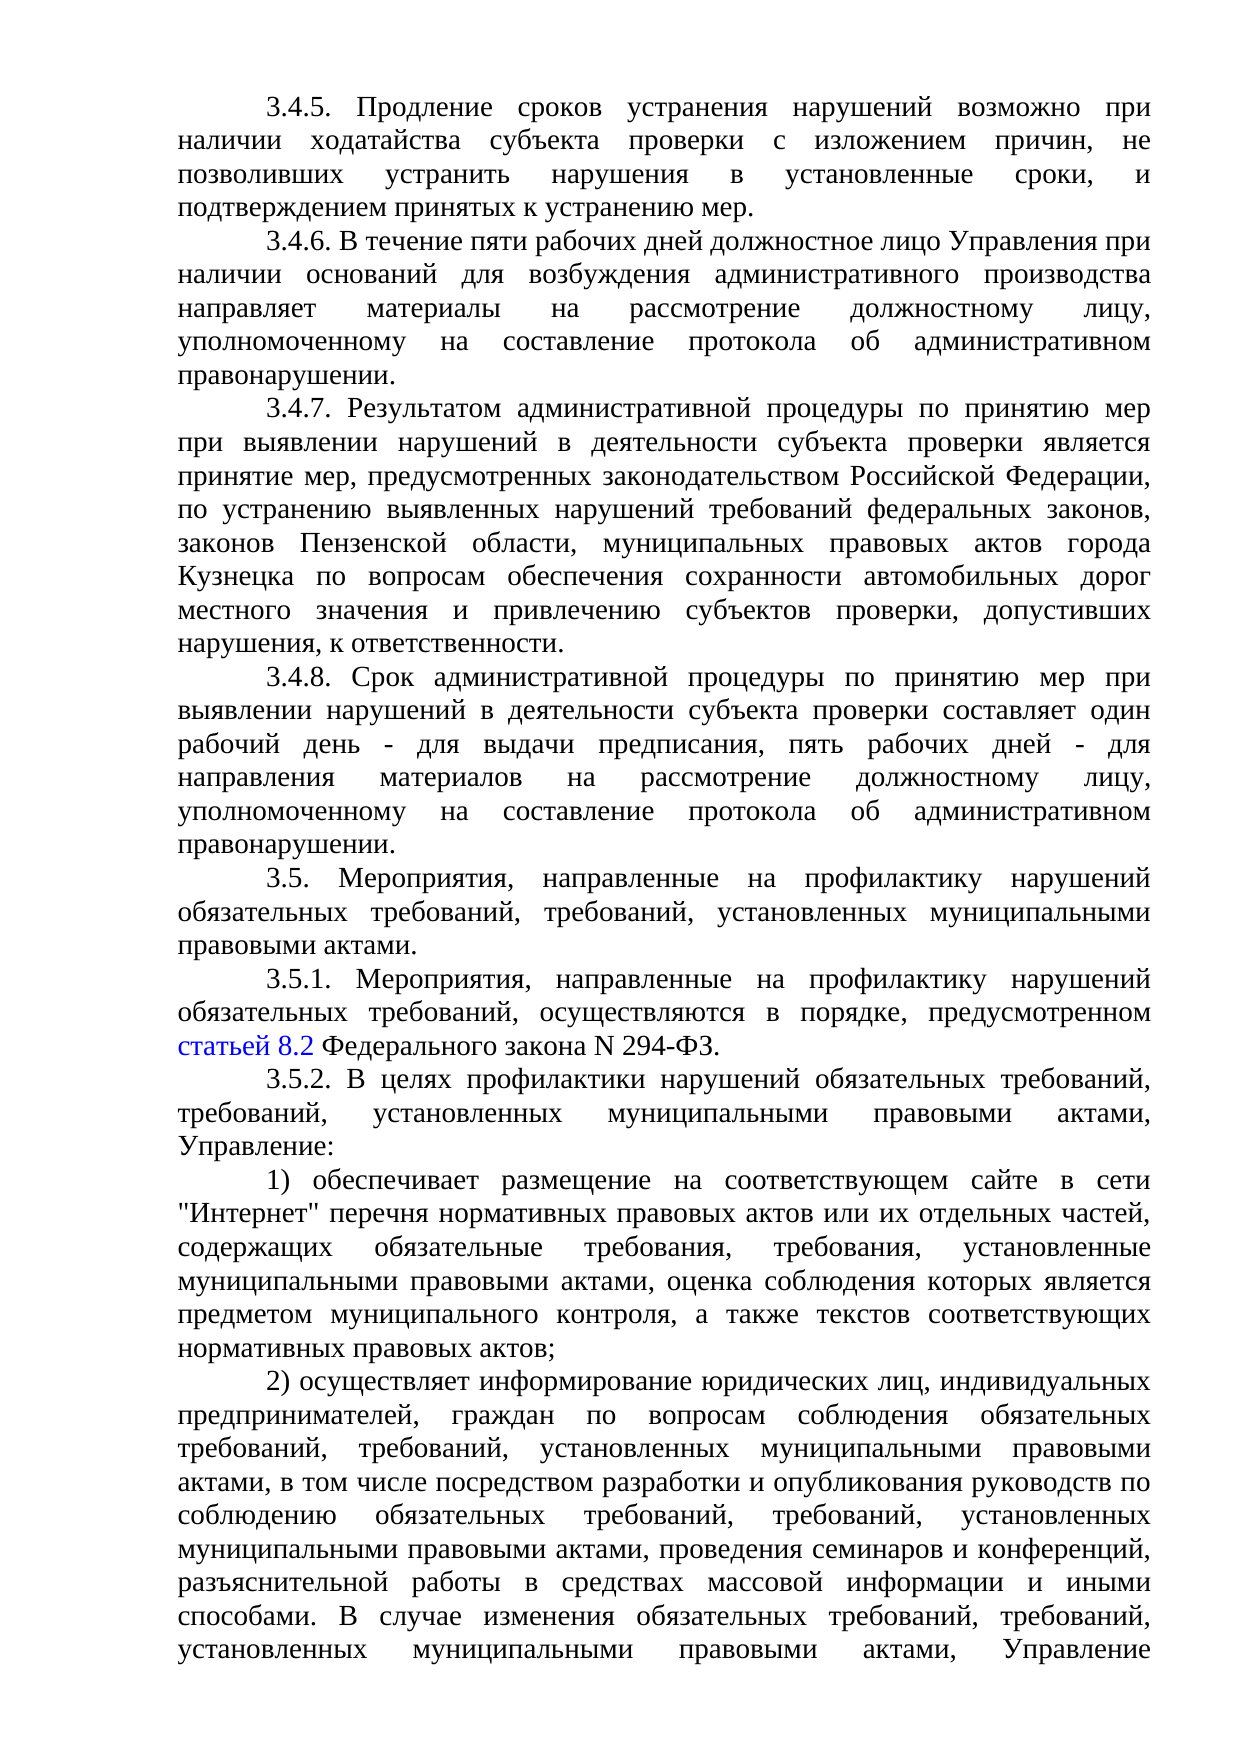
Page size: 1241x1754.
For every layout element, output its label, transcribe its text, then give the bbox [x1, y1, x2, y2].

text 3.4.6. В течение пяти рабочих дней должностное лицо Управления при наличии оснований для возбуждения административного производства направляет материалы на рассмотрение должностному лицу, уполномоченному на составление протокола об административном правонарушении. [177, 223, 1152, 391]
text 3.5.1. Мероприятия, направленные на профилактику нарушений обязательных требований, осуществляются в порядке, предусмотренном статьей 8.2 Федерального закона N 294-ФЗ. [177, 961, 1152, 1061]
text 3.5.2. В целях профилактики нарушений обязательных требований, требований, установленных муниципальными правовыми актами, Управление: [177, 1061, 1152, 1162]
text 3.4.7. Результатом административной процедуры по принятию мер при выявлении нарушений в деятельности субъекта проверки является принятие мер, предусмотренных законодательством Российской Федерации, по устранению выявленных нарушений требований федеральных законов, законов Пензенской области, муниципальных правовых актов города Кузнецка по вопросам обеспечения сохранности автомобильных дорог местного значения и привлечению субъектов проверки, допустивших нарушения, к ответственности. [177, 391, 1152, 659]
text 3.4.5. Продление сроков устранения нарушений возможно при наличии ходатайства субъекта проверки с изложением причин, не позволивших устранить нарушения в установленные сроки, и подтверждением принятых к устранению мер. [177, 89, 1152, 223]
text 1) обеспечивает размещение на соответствующем сайте в сети "Интернет" перечня нормативных правовых актов или их отдельных частей, содержащих обязательные требования, требования, установленные муниципальными правовыми актами, оценка соблюдения которых является предметом муниципального контроля, а также текстов соответствующих нормативных правовых актов; [177, 1162, 1152, 1363]
text 3.4.8. Срок административной процедуры по принятию мер при выявлении нарушений в деятельности субъекта проверки составляет один рабочий день - для выдачи предписания, пять рабочих дней - для направления материалов на рассмотрение должностному лицу, уполномоченному на составление протокола об административном правонарушении. [177, 659, 1152, 860]
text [177, 1363, 1152, 1665]
text 3.5. Мероприятия, направленные на профилактику нарушений обязательных требований, требований, установленных муниципальными правовыми актами. [177, 860, 1152, 961]
